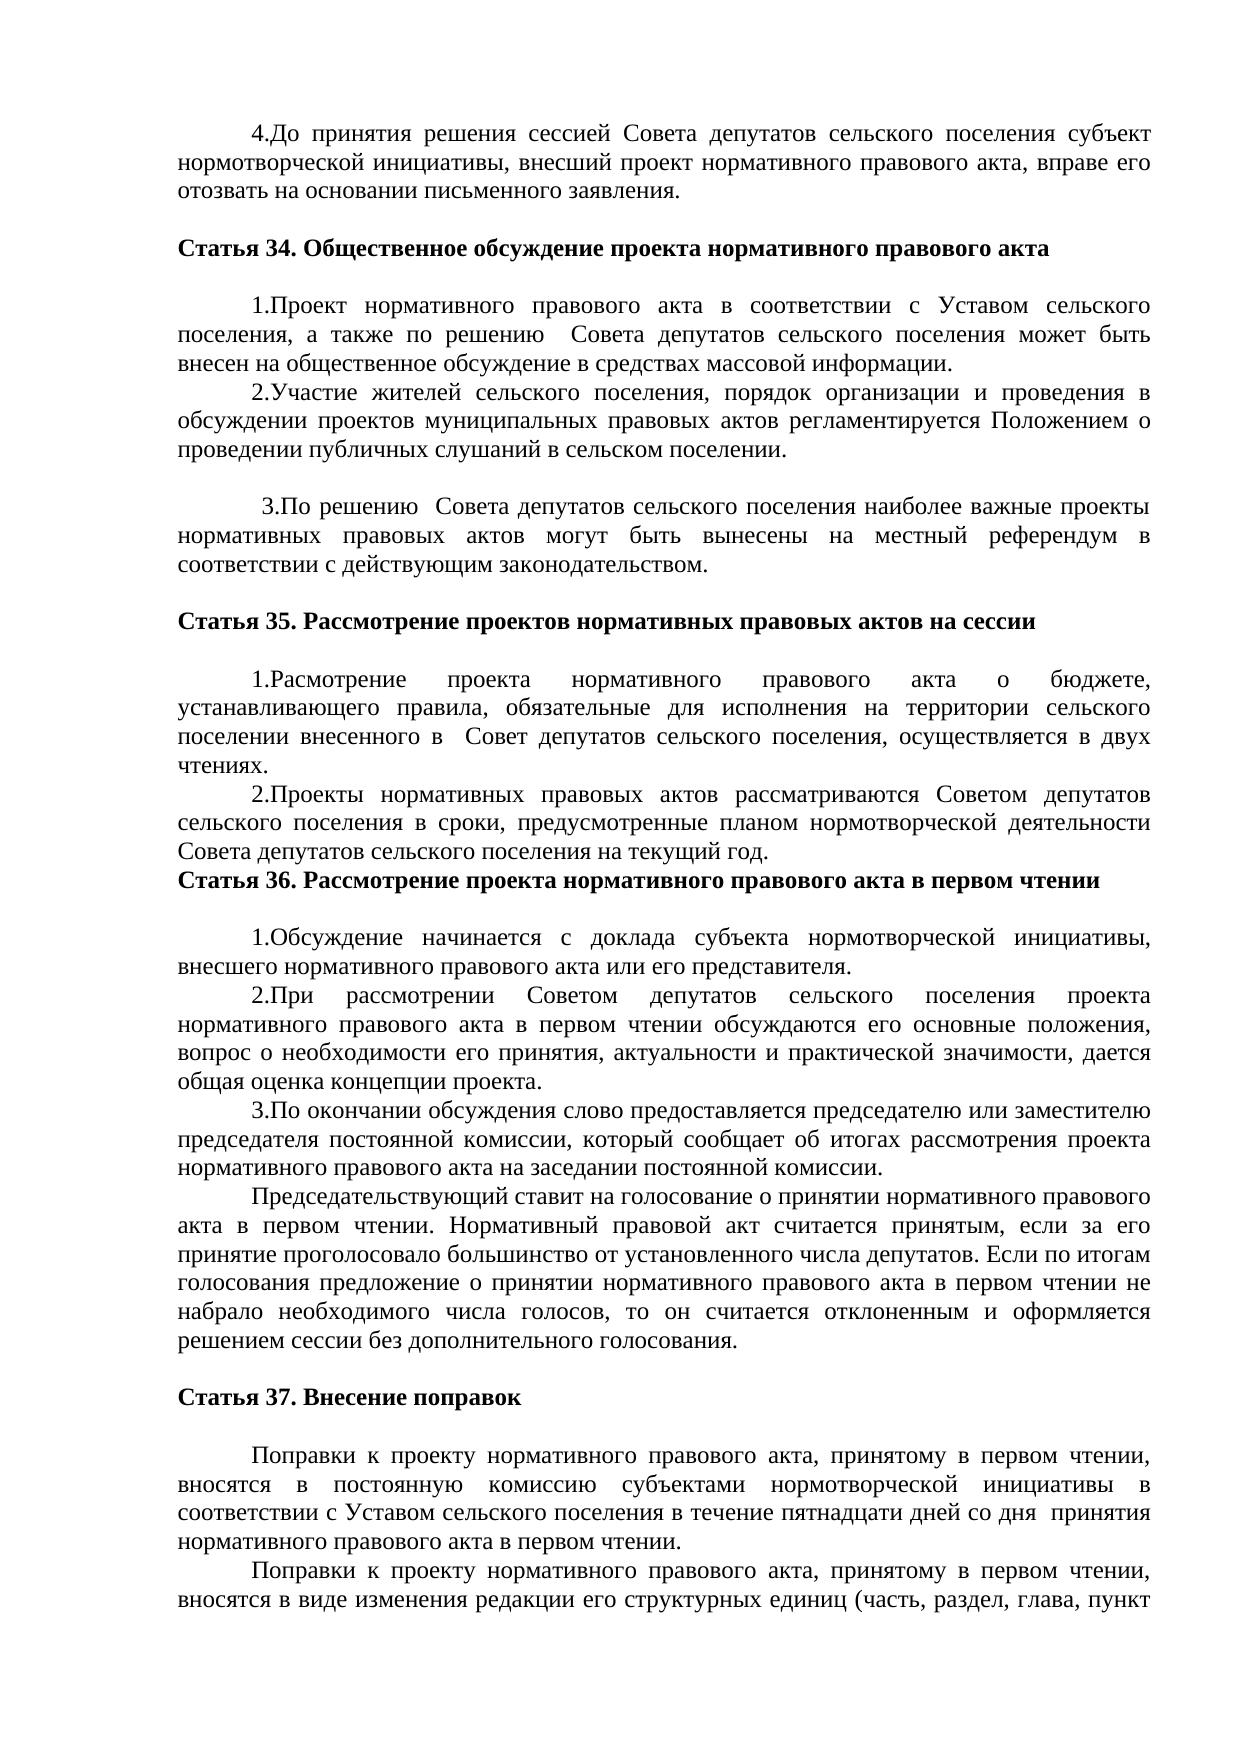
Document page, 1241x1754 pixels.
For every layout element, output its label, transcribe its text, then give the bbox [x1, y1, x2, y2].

text 1.Проект нормативного правового акта в соответствии с Уставом сельского поселения, а также по решению Совета депутатов сельского поселения может быть внесен на общественное обсуждение в средствах массовой информации. [177, 291, 1152, 377]
text Поправки к проекту нормативного правового акта, принятому в первом чтении, вносятся в постоянную комиссию субъектами нормотворческой инициативы в соответствии с Уставом сельского поселения в течение пятнадцати дней со дня принятия нормативного правового акта в первом чтении. [177, 1440, 1152, 1555]
text Статья 36. Рассмотрение проекта нормативного правового акта в первом чтении [177, 865, 1152, 894]
text 2.Проекты нормативных правовых актов рассматриваются Советом депутатов сельского поселения в сроки, предусмотренные планом нормотворческой деятельности Совета депутатов сельского поселения на текущий год. [177, 779, 1152, 865]
text 4.До принятия решения сессией Совета депутатов сельского поселения субъект нормотворческой инициативы, внесший проект нормативного правового акта, вправе его отозвать на основании письменного заявления. [177, 118, 1152, 204]
text 3.По решению Совета депутатов сельского поселения наиболее важные проекты нормативных правовых актов могут быть вынесены на местный референдум в соответствии с действующим законодательством. [177, 491, 1152, 577]
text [177, 1555, 1152, 1612]
text Статья 35. Рассмотрение проектов нормативных правовых актов на сессии [177, 606, 1152, 635]
text 2.При рассмотрении Советом депутатов сельского поселения проекта нормативного правового акта в первом чтении обсуждаются его основные положения, вопрос о необходимости его принятия, актуальности и практической значимости, дается общая оценка концепции проекта. [177, 980, 1152, 1095]
text 2.Участие жителей сельского поселения, порядок организации и проведения в обсуждении проектов муниципальных правовых актов регламентируется Положением о проведении публичных слушаний в сельском поселении. [177, 377, 1152, 463]
text Статья 37. Внесение поправок [177, 1382, 1152, 1411]
text Председательствующий ставит на голосование о принятии нормативного правового акта в первом чтении. Нормативный правовой акт считается принятым, если за его принятие проголосовало большинство от установленного числа депутатов. Если по итогам голосования предложение о принятии нормативного правового акта в первом чтении не набрало необходимого числа голосов, то он считается отклоненным и оформляется решением сессии без дополнительного голосования. [177, 1181, 1152, 1354]
text 3.По окончании обсуждения слово предоставляется председателю или заместителю председателя постоянной комиссии, который сообщает об итогах рассмотрения проекта нормативного правового акта на заседании постоянной комиссии. [177, 1095, 1152, 1181]
text 1.Расмотрение проекта нормативного правового акта о бюджете, устанавливающего правила, обязательные для исполнения на территории сельского поселении внесенного в Совет депутатов сельского поселения, осуществляется в двух чтениях. [177, 664, 1152, 779]
text Статья 34. Общественное обсуждение проекта нормативного правового акта [177, 233, 1152, 262]
text 1.Обсуждение начинается с доклада субъекта нормотворческой инициативы, внесшего нормативного правового акта или его представителя. [177, 922, 1152, 980]
